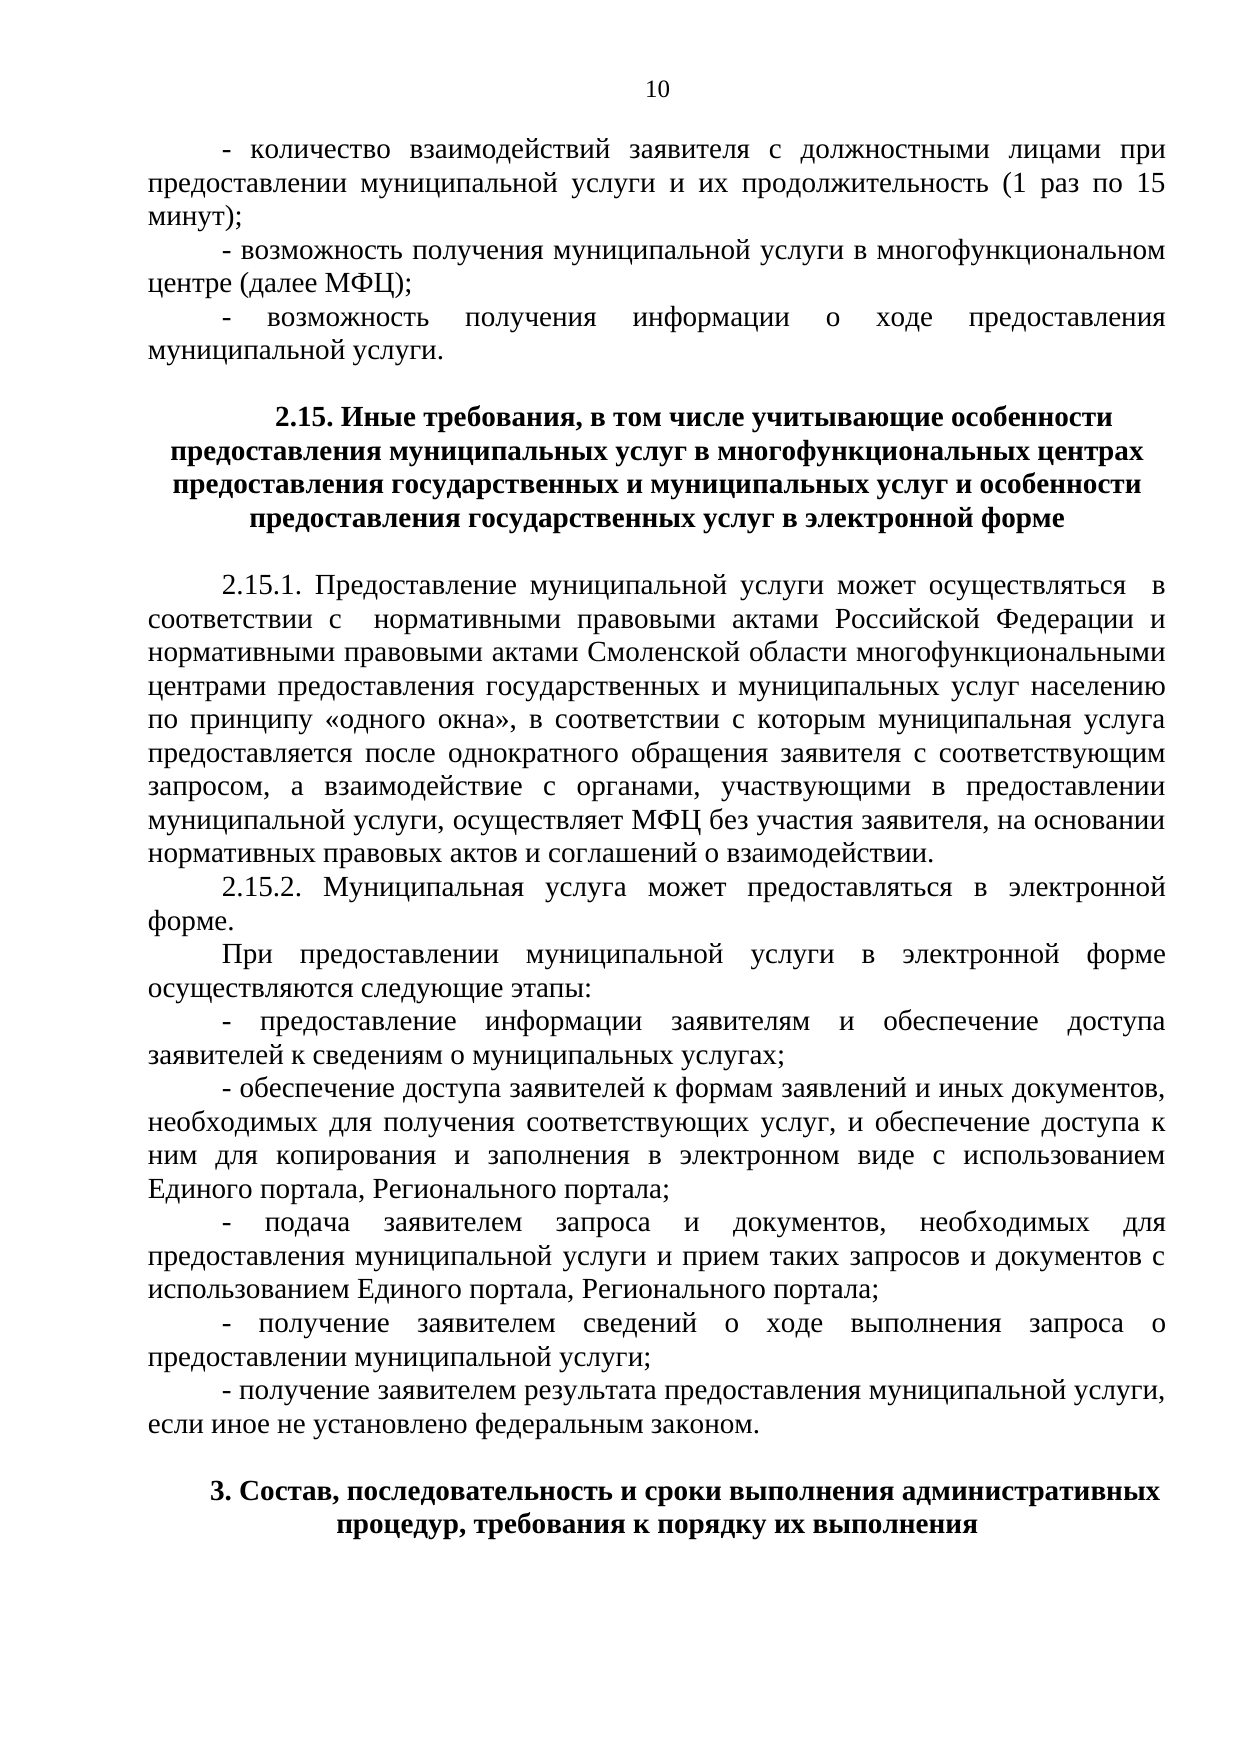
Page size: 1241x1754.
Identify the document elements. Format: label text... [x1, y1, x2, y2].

text 2.15.2. Муниципальная услуга может предоставляться в электронной форме. [148, 869, 1167, 936]
text 3. Состав, последовательность и сроки выполнения административных процедур, требования к порядку их выполнения [148, 1473, 1167, 1540]
text 2.15.1. Предоставление муниципальной услуги может осуществляться в соответствии с нормативными правовыми актами Российской Федерации и нормативными правовыми актами Смоленской области многофункциональными центрами предоставления государственных и муниципальных услуг населению по принципу «одного окна», в соответствии с которым муниципальная услуга предоставляется после однократного обращения заявителя с соответствующим запросом, а взаимодействие с органами, участвующими в предоставлении муниципальной услуги, осуществляет МФЦ без участия заявителя, на основании нормативных правовых актов и соглашений о взаимодействии. [148, 567, 1167, 869]
text 2.15. Иные требования, в том числе учитывающие особенности предоставления муниципальных услуг в многофункциональных центрах предоставления государственных и муниципальных услуг и особенности предоставления государственных услуг в электронной форме [148, 399, 1167, 534]
text - подача заявителем запроса и документов, необходимых для предоставления муниципальной услуги и прием таких запросов и документов с использованием Единого портала, Регионального портала; [148, 1204, 1167, 1305]
text - предоставление информации заявителям и обеспечение доступа заявителей к сведениям о муниципальных услугах; [148, 1003, 1167, 1070]
text - получение заявителем сведений о ходе выполнения запроса о предоставлении муниципальной услуги; [148, 1305, 1167, 1372]
text - количество взаимодействий заявителя с должностными лицами при предоставлении муниципальной услуги и их продолжительность (1 раз по 15 минут); [148, 131, 1167, 232]
text - возможность получения информации о ходе предоставления муниципальной услуги. [148, 299, 1167, 366]
text При предоставлении муниципальной услуги в электронной форме осуществляются следующие этапы: [148, 936, 1167, 1003]
text - получение заявителем результата предоставления муниципальной услуги, если иное не установлено федеральным законом. [148, 1372, 1167, 1439]
text - возможность получения муниципальной услуги в многофункциональном центре (далее МФЦ); [148, 232, 1167, 299]
text - обеспечение доступа заявителей к формам заявлений и иных документов, необходимых для получения соответствующих услуг, и обеспечение доступа к ним для копирования и заполнения в электронном виде с использованием Единого портала, Регионального портала; [148, 1070, 1167, 1204]
